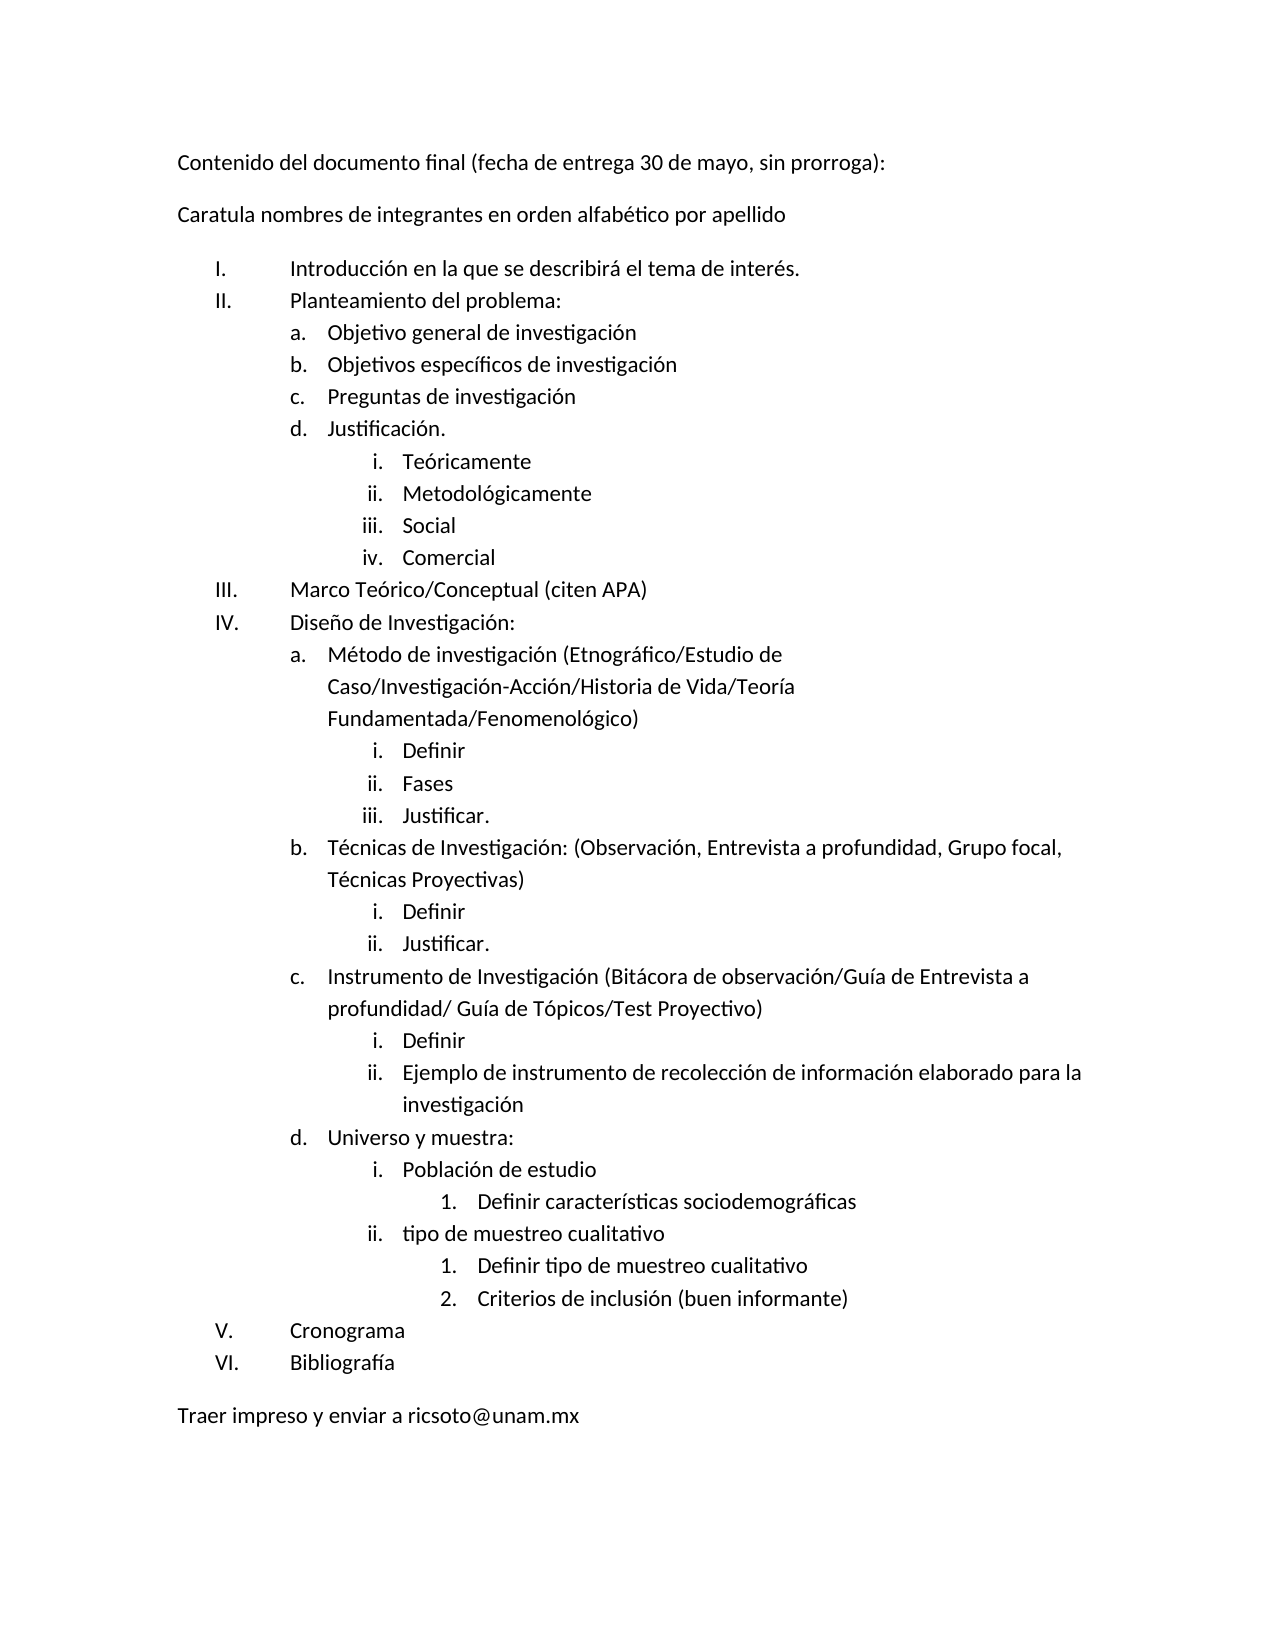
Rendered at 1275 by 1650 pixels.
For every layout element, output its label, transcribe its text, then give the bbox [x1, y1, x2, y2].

list Definir [383, 1026, 1098, 1054]
text Contenido del documento final (fecha de entrega 30 de mayo, sin prorroga): [177, 148, 1098, 176]
list Diseño de Investigación: [215, 608, 1098, 636]
list Fases [383, 769, 1098, 797]
list Justificar. [383, 801, 1098, 829]
list Objetivos específicos de investigación [290, 350, 1098, 378]
list Metodológicamente [383, 479, 1098, 507]
list Bibliografía [215, 1348, 1098, 1376]
text Caratula nombres de integrantes en orden alfabético por apellido [177, 201, 1098, 229]
list Ejemplo de instrumento de recolección de información elaborado para la investigación [383, 1058, 1098, 1118]
list Marco Teórico/Conceptual (citen APA) [215, 576, 1098, 603]
list Justificar. [383, 929, 1098, 958]
list Preguntas de investigación [290, 382, 1098, 410]
list Criterios de inclusión (buen informante) [440, 1284, 1098, 1312]
list Cronograma [215, 1316, 1098, 1344]
text Traer impreso y enviar a ricsoto@unam.mx [177, 1401, 1098, 1429]
list Social [383, 511, 1098, 539]
list Definir características sociodemográficas [440, 1187, 1098, 1215]
list Población de estudio [383, 1155, 1098, 1183]
list Definir [383, 736, 1098, 764]
list Método de investigación (Etnográfico/Estudio de Caso/Investigación-Acción/Historia de Vida/Teoría Fundamentada/Fenomenológico) [290, 640, 1098, 732]
list Comercial [383, 543, 1098, 571]
list Planteamiento del problema: [215, 286, 1098, 314]
list Instrumento de Investigación (Bitácora de observación/Guía de Entrevista a profundidad/ Guía de Tópicos/Test Proyectivo) [290, 962, 1098, 1022]
list Teóricamente [383, 447, 1098, 475]
list Introducción en la que se describirá el tema de interés. [215, 254, 1098, 282]
list Universo y muestra: [290, 1123, 1098, 1151]
list Técnicas de Investigación: (Observación, Entrevista a profundidad, Grupo focal, Técnicas Proyectivas) [290, 833, 1098, 893]
list Definir tipo de muestreo cualitativo [440, 1251, 1098, 1279]
list Objetivo general de investigación [290, 318, 1098, 346]
list Definir [383, 897, 1098, 925]
list tipo de muestreo cualitativo [383, 1219, 1098, 1247]
list Justificación. [290, 414, 1098, 443]
